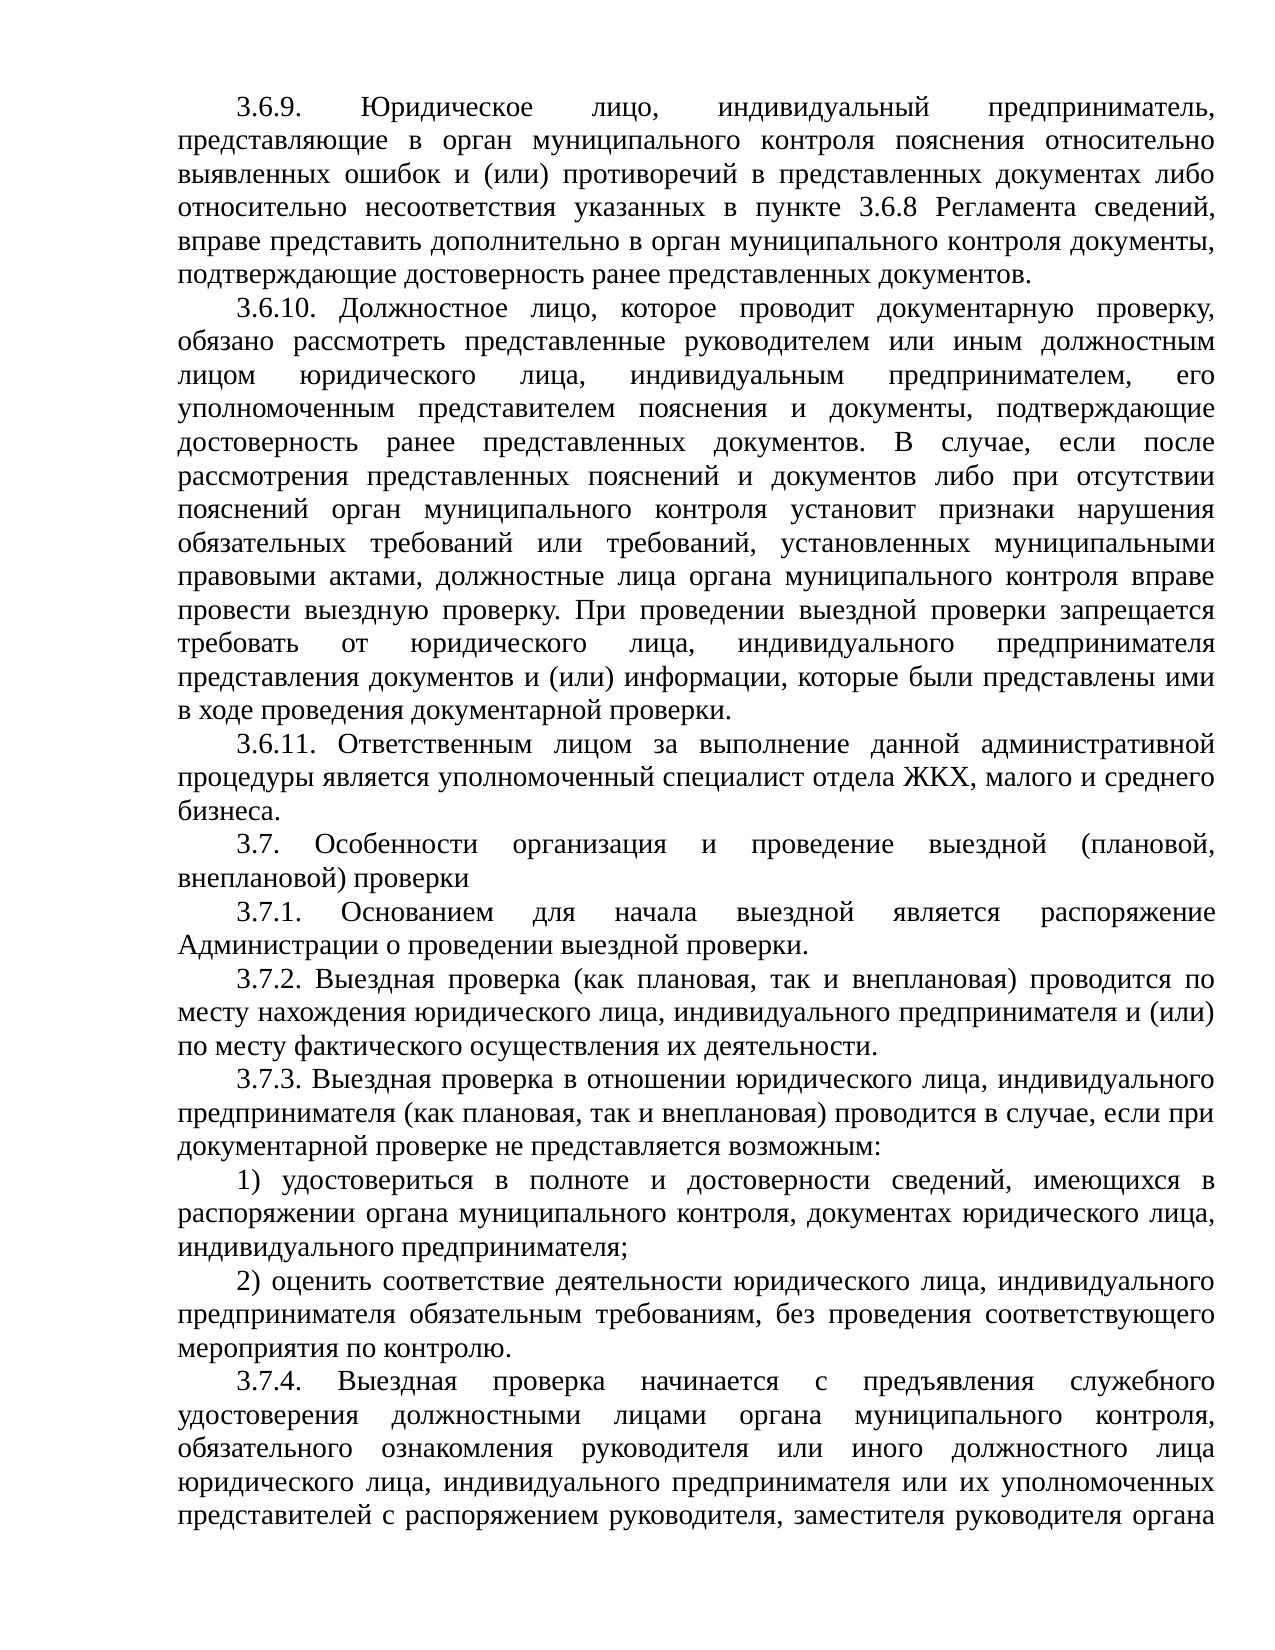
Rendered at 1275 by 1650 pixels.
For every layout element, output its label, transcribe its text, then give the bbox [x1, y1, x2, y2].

text 3.7.3. Выездная проверка в отношении юридического лица, индивидуального предпринимателя (как плановая, так и внеплановая) проводится в случае, если при документарной проверке не представляется возможным: [177, 1061, 1216, 1162]
text 3.6.11. Ответственным лицом за выполнение данной административной процедуры является уполномоченный специалист отдела ЖКХ, малого и среднего бизнеса. [177, 726, 1216, 827]
text 3.6.10. Должностное лицо, которое проводит документарную проверку, обязано рассмотреть представленные руководителем или иным должностным лицом юридического лица, индивидуальным предпринимателем, его уполномоченным представителем пояснения и документы, подтверждающие достоверность ранее представленных документов. В случае, если после рассмотрения представленных пояснений и документов либо при отсутствии пояснений орган муниципального контроля установит признаки нарушения обязательных требований или требований, установленных муниципальными правовыми актами, должностные лица органа муниципального контроля вправе провести выездную проверку. При проведении выездной проверки запрещается требовать от юридического лица, индивидуального предпринимателя представления документов и (или) информации, которые были представлены ими в ходе проведения документарной проверки. [177, 290, 1216, 726]
text 1) удостовериться в полноте и достоверности сведений, имеющихся в распоряжении органа муниципального контроля, документах юридического лица, индивидуального предпринимателя; [177, 1162, 1216, 1263]
text 3.7.1. Основанием для начала выездной является распоряжение Администрации о проведении выездной проверки. [177, 894, 1216, 961]
text 3.7.2. Выездная проверка (как плановая, так и внеплановая) проводится по месту нахождения юридического лица, индивидуального предпринимателя и (или) по месту фактического осуществления их деятельности. [177, 961, 1216, 1061]
text 2) оценить соответствие деятельности юридического лица, индивидуального предпринимателя обязательным требованиям, без проведения соответствующего мероприятия по контролю. [177, 1263, 1216, 1363]
text 3.7. Особенности организация и проведение выездной (плановой, внеплановой) проверки [177, 827, 1216, 894]
text 3.6.9. Юридическое лицо, индивидуальный предприниматель, представляющие в орган муниципального контроля пояснения относительно выявленных ошибок и (или) противоречий в представленных документах либо относительно несоответствия указанных в пункте 3.6.8 Регламента сведений, вправе представить дополнительно в орган муниципального контроля документы, подтверждающие достоверность ранее представленных документов. [177, 89, 1216, 290]
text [177, 1363, 1216, 1531]
